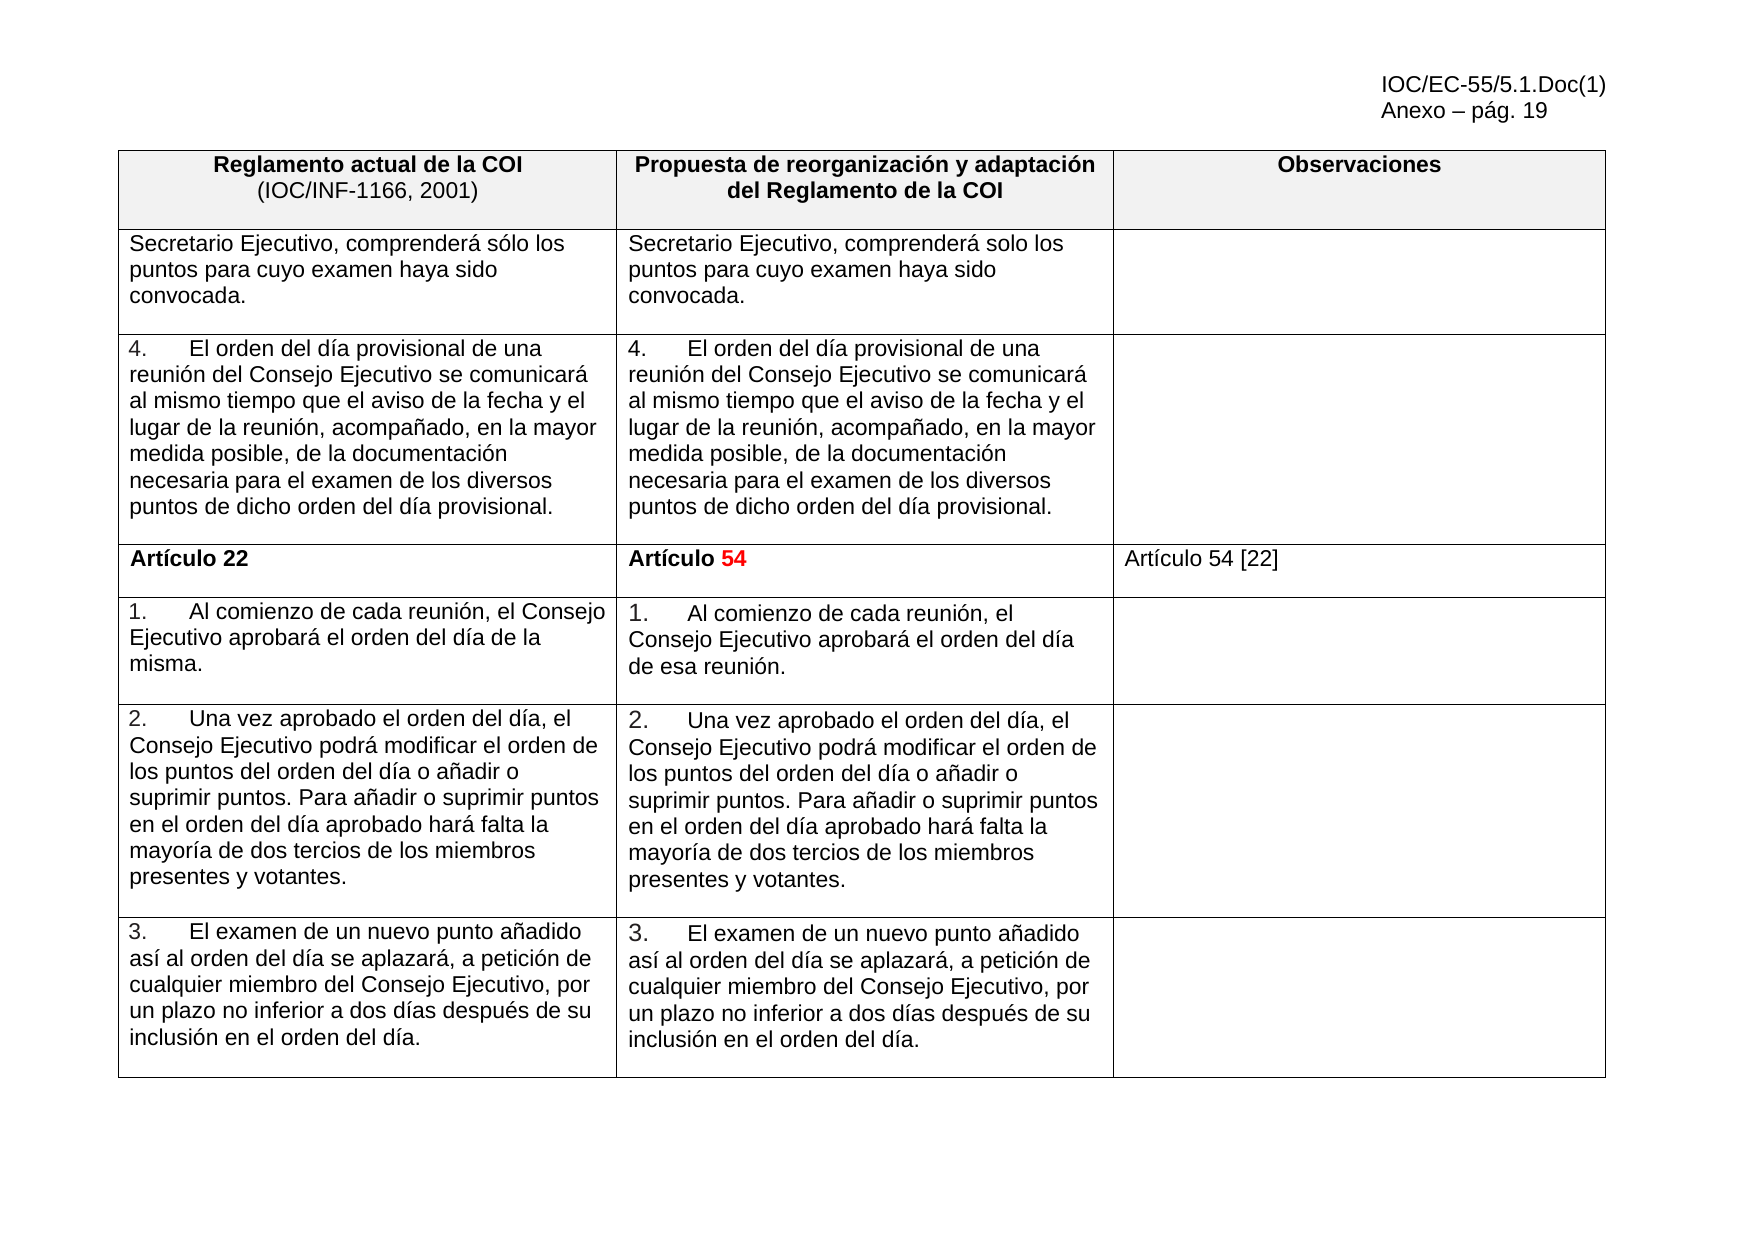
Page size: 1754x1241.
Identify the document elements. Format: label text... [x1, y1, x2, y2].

table_cell [1114, 918, 1605, 1077]
table_cell [1114, 705, 1605, 917]
table_cell Artículo 54 [617, 545, 1113, 597]
table_cell Una vez aprobado el orden del día, el Consejo Ejecutivo podrá modificar el orden de los puntos del orden del día o añadir o suprimir puntos. Para añadir o suprimir puntos en el orden del día aprobado hará falta la mayoría de dos tercios de los miembros presentes y votantes. [119, 705, 616, 917]
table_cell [617, 230, 1113, 334]
table_cell Al comienzo de cada reunión, el Consejo Ejecutivo aprobará el orden del día de la misma. [119, 598, 616, 704]
table_cell El orden del día provisional de una reunión del Consejo Ejecutivo se comunicará al mismo tiempo que el aviso de la fecha y el lugar de la reunión, acompañado, en la mayor medida posible, de la documentación necesaria para el examen de los diversos puntos de dicho orden del día provisional. [119, 335, 616, 544]
table_header Propuesta de reorganización y adaptación del Reglamento de la COI [617, 151, 1113, 229]
table_header Observaciones [1114, 151, 1605, 229]
table_cell [1114, 230, 1605, 334]
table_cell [119, 230, 616, 334]
table_cell [1114, 335, 1605, 544]
table_cell El orden del día provisional de una reunión del Consejo Ejecutivo se comunicará al mismo tiempo que el aviso de la fecha y el lugar de la reunión, acompañado, en la mayor medida posible, de la documentación necesaria para el examen de los diversos puntos de dicho orden del día provisional. [617, 335, 1113, 544]
table_cell [1114, 598, 1605, 704]
table_header Reglamento actual de la COI (IOC/INF-1166, 2001) [119, 151, 616, 229]
table_cell El examen de un nuevo punto añadido así al orden del día se aplazará, a petición de cualquier miembro del Consejo Ejecutivo, por un plazo no inferior a dos días después de su inclusión en el orden del día. [617, 918, 1113, 1077]
table_cell Al comienzo de cada reunión, el Consejo Ejecutivo aprobará el orden del día de esa reunión. [617, 598, 1113, 704]
table_cell Artículo 54 [22] [1114, 545, 1605, 597]
table_cell Artículo 22 [119, 545, 616, 597]
table_cell Una vez aprobado el orden del día, el Consejo Ejecutivo podrá modificar el orden de los puntos del orden del día o añadir o suprimir puntos. Para añadir o suprimir puntos en el orden del día aprobado hará falta la mayoría de dos tercios de los miembros presentes y votantes. [617, 705, 1113, 917]
table_cell El examen de un nuevo punto añadido así al orden del día se aplazará, a petición de cualquier miembro del Consejo Ejecutivo, por un plazo no inferior a dos días después de su inclusión en el orden del día. [119, 918, 616, 1077]
